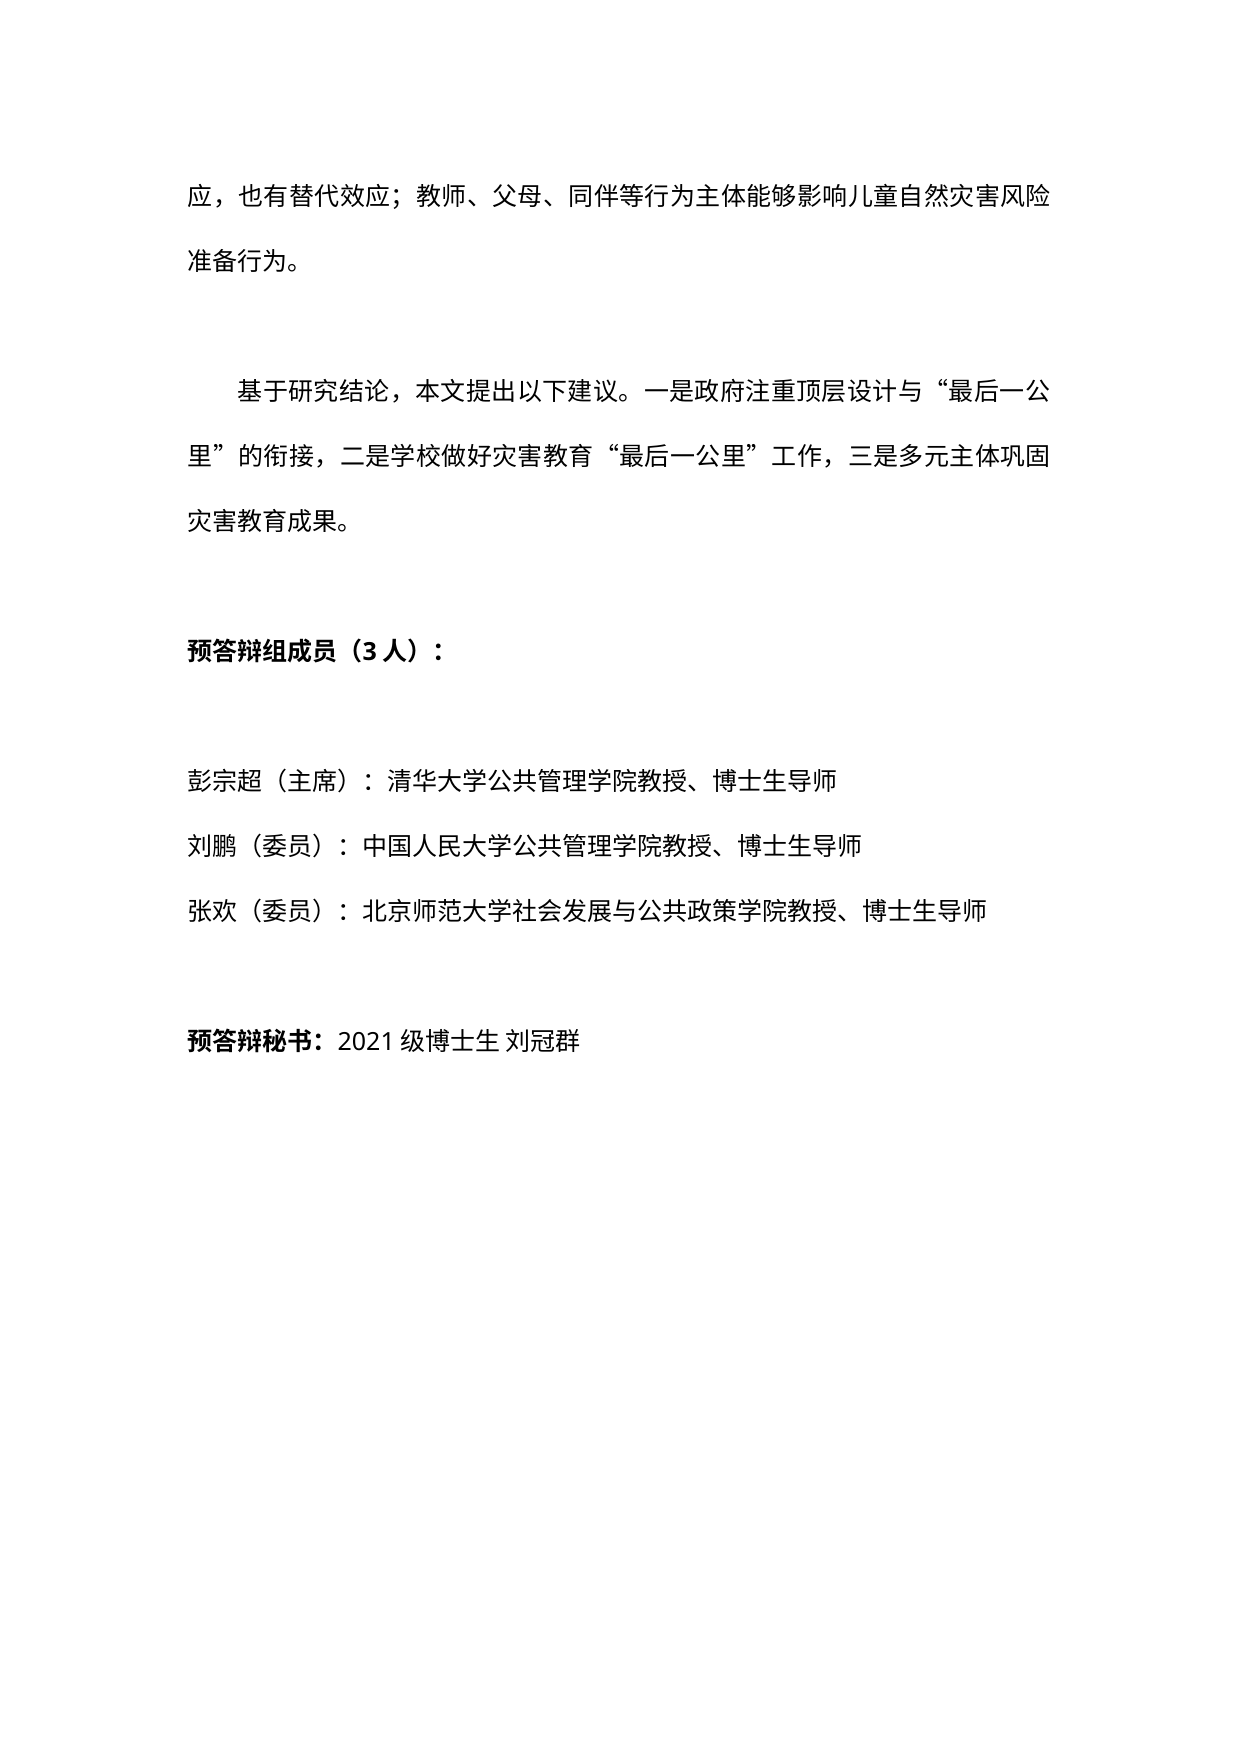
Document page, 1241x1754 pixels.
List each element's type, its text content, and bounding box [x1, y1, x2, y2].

text 基于研究结论，本文提出以下建议。一是政府注重顶层设计与“最后一公里”的衔接，二是学校做好灾害教育“最后一公里”工作，三是多元主体巩固灾害教育成果。 [187, 357, 1053, 552]
text 彭宗超（主席）：清华大学公共管理学院教授、博士生导师 [187, 747, 1053, 812]
text 张欢（委员）：北京师范大学社会发展与公共政策学院教授、博士生导师 [187, 877, 1053, 942]
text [187, 162, 1053, 292]
text 预答辩秘书：2021级博士生 刘冠群 [187, 1007, 1053, 1072]
text 预答辩组成员（3人）： [187, 617, 1053, 682]
text 刘鹏（委员）：中国人民大学公共管理学院教授、博士生导师 [187, 812, 1053, 877]
